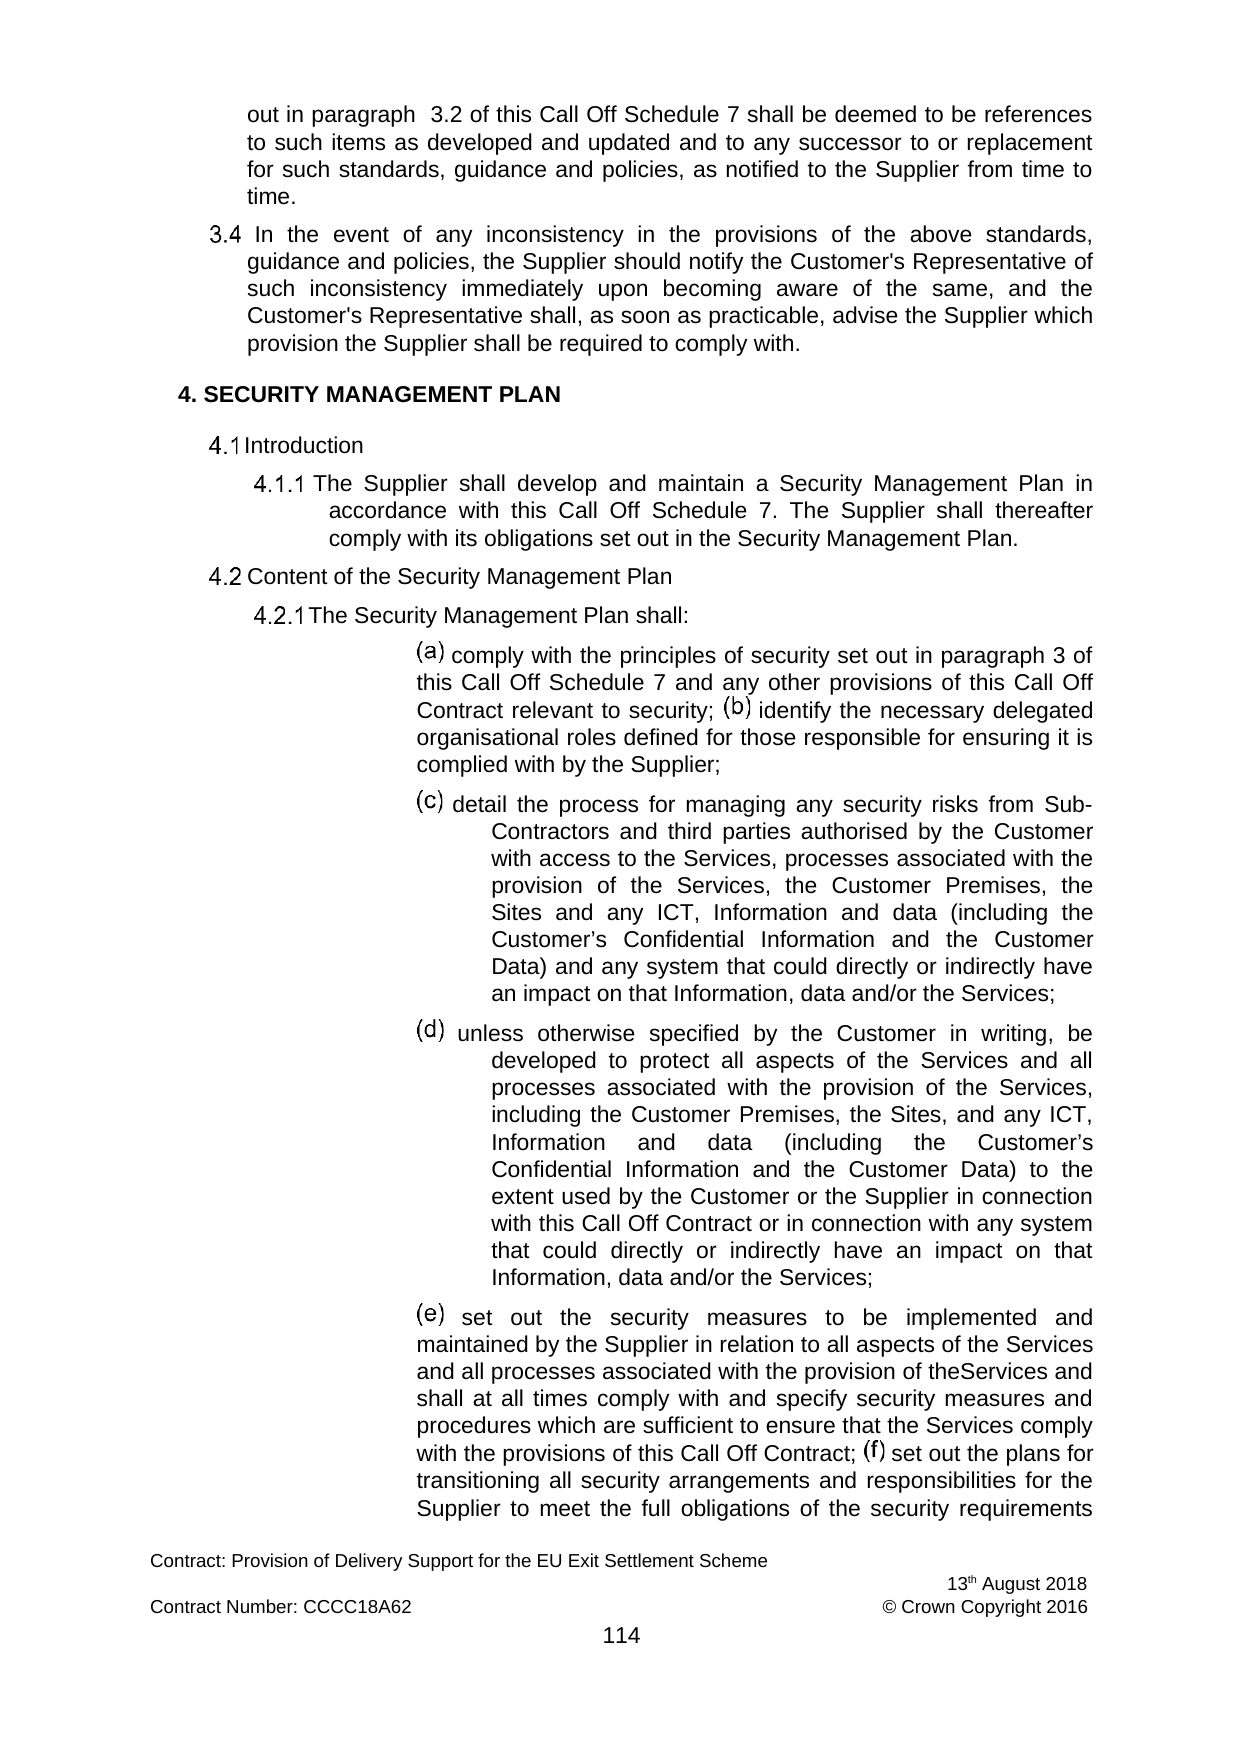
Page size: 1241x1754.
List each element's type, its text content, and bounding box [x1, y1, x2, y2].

picture [253, 474, 302, 492]
picture [416, 640, 444, 663]
picture [863, 1439, 885, 1462]
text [209, 101, 1094, 209]
picture [209, 224, 241, 243]
text detail the process for managing any security risks from Sub-Contractors and third parties authorised by the Customer with access to the Services, processes associated with the provision of the Services, the Customer Premises, the Sites and any ICT, Information and data (including the Customer’s Confidential Information and the Customer Data) and any system that could directly or indirectly have an impact on that Information, data and/or the Services; [416, 790, 1094, 1007]
picture [416, 789, 443, 813]
text The Supplier shall develop and maintain a Security Management Plan in accordance with this Call Off Schedule 7. The Supplier shall thereafter comply with its obligations set out in the Security Management Plan. [254, 470, 1094, 551]
text unless otherwise specified by the Customer in writing, be developed to protect all aspects of the Services and all processes associated with the provision of the Services, including the Customer Premises, the Sites, and any ICT, Information and data (including the Customer’s Confidential Information and the Customer Data) to the extent used by the Customer or the Supplier in connection with this Call Off Contract or in connection with any system that could directly or indirectly have an impact on that Information, data and/or the Services; [416, 1019, 1094, 1290]
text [416, 1303, 1094, 1521]
picture [253, 605, 302, 624]
text Introduction [209, 432, 1094, 458]
picture [416, 1302, 444, 1326]
text Content of the Security Management Plan [209, 563, 1094, 589]
text In the event of any inconsistency in the provisions of the above standards, guidance and policies, the Supplier should notify the Customer's Representative of such inconsistency immediately upon becoming aware of the same, and the Customer's Representative shall, as soon as practicable, advise the Supplier which provision the Supplier shall be required to comply with. [209, 221, 1094, 356]
picture [723, 695, 751, 719]
picture [416, 1019, 444, 1042]
text The Security Management Plan shall: [254, 602, 1094, 628]
picture [208, 435, 238, 454]
subtitle 4. SECURITY MANAGEMENT PLAN [178, 381, 1094, 407]
text comply with the principles of security set out in paragraph 3 of this Call Off Schedule 7 and any other provisions of this Call Off Contract relevant to security; identify the necessary delegated organisational roles defined for those responsible for ensuring it is complied with by the Supplier; [416, 640, 1094, 777]
picture [208, 567, 241, 585]
